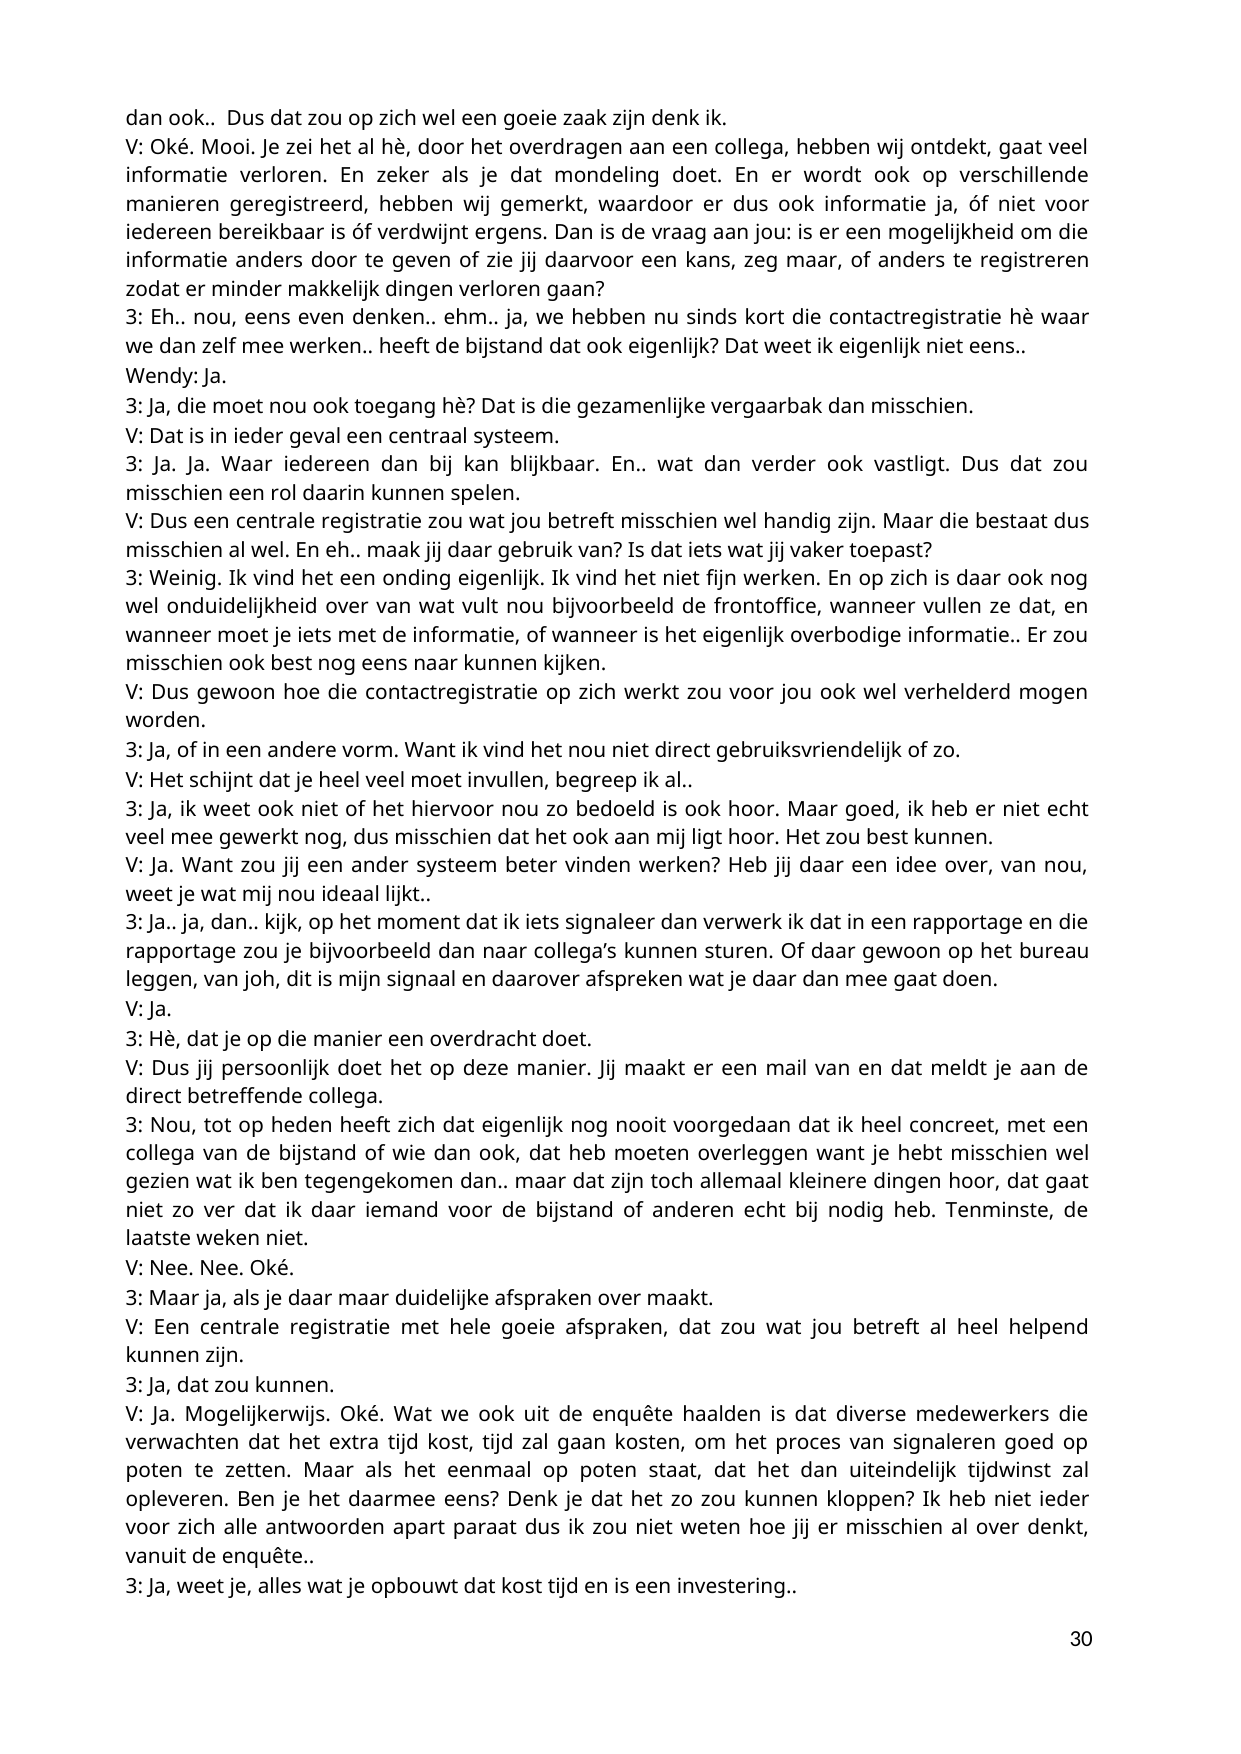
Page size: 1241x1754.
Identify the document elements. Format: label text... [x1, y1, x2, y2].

table_cell V: Dus een centrale registratie zou wat jou betreft misschien wel handig zijn. Maar die bestaat dus misschien al wel. En eh.. maak jij daar gebruik van? Is dat iets wat jij vaker toepast? [118, 506, 1098, 563]
table_cell 3: Ja, of in een andere vorm. Want ik vind het nou niet direct gebruiksvriendelijk of zo. [118, 734, 1098, 764]
table_cell V: Oké. Mooi. Je zei het al hè, door het overdragen aan een collega, hebben wij ontdekt, gaat veel informatie verloren. En zeker als je dat mondeling doet. En er wordt ook op verschillende manieren geregistreerd, hebben wij gemerkt, waardoor er dus ook informatie ja, óf niet voor iedereen bereikbaar is óf verdwijnt ergens. Dan is de vraag aan jou: is er een mogelijkheid om die informatie anders door te geven of zie jij daarvoor een kans, zeg maar, of anders te registreren zodat er minder makkelijk dingen verloren gaan? [118, 132, 1098, 302]
table_cell V: Een centrale registratie met hele goeie afspraken, dat zou wat jou betreft al heel helpend kunnen zijn. [118, 1312, 1098, 1369]
table_cell Wendy: Ja. [118, 359, 1098, 389]
table_cell 3: Ja, ik weet ook niet of het hiervoor nou zo bedoeld is ook hoor. Maar goed, ik heb er niet echt veel mee gewerkt nog, dus misschien dat het ook aan mij ligt hoor. Het zou best kunnen. [118, 794, 1098, 851]
table_cell 3: Weinig. Ik vind het een onding eigenlijk. Ik vind het niet fijn werken. En op zich is daar ook nog wel onduidelijkheid over van wat vult nou bijvoorbeeld de frontoffice, wanneer vullen ze dat, en wanneer moet je iets met de informatie, of wanneer is het eigenlijk overbodige informatie.. Er zou misschien ook best nog eens naar kunnen kijken. [118, 563, 1098, 677]
table_cell 3: Ja, dat zou kunnen. [118, 1369, 1098, 1399]
table_cell V: Nee. Nee. Oké. [118, 1252, 1098, 1282]
table_cell 3: Nou, tot op heden heeft zich dat eigenlijk nog nooit voorgedaan dat ik heel concreet, met een collega van de bijstand of wie dan ook, dat heb moeten overleggen want je hebt misschien wel gezien wat ik ben tegengekomen dan.. maar dat zijn toch allemaal kleinere dingen hoor, dat gaat niet zo ver dat ik daar iemand voor de bijstand of anderen echt bij nodig heb. Tenminste, de laatste weken niet. [118, 1110, 1098, 1252]
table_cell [118, 104, 1098, 132]
table_cell 3: Eh.. nou, eens even denken.. ehm.. ja, we hebben nu sinds kort die contactregistratie hè waar we dan zelf mee werken.. heeft de bijstand dat ook eigenlijk? Dat weet ik eigenlijk niet eens.. [118, 303, 1098, 359]
table_cell V: Ja. Mogelijkerwijs. Oké. Wat we ook uit de enquête haalden is dat diverse medewerkers die verwachten dat het extra tijd kost, tijd zal gaan kosten, om het proces van signaleren goed op poten te zetten. Maar als het eenmaal op poten staat, dat het dan uiteindelijk tijdwinst zal opleveren. Ben je het daarmee eens? Denk je dat het zo zou kunnen kloppen? Ik heb niet ieder voor zich alle antwoorden apart paraat dus ik zou niet weten hoe jij er misschien al over denkt, vanuit de enquête.. [118, 1399, 1098, 1569]
table_cell 3: Ja.. ja, dan.. kijk, op het moment dat ik iets signaleer dan verwerk ik dat in een rapportage en die rapportage zou je bijvoorbeeld dan naar collega’s kunnen sturen. Of daar gewoon op het bureau leggen, van joh, dit is mijn signaal en daarover afspreken wat je daar dan mee gaat doen. [118, 908, 1098, 993]
table_cell V: Ja. [118, 993, 1098, 1023]
table_cell 3: Ja, weet je, alles wat je opbouwt dat kost tijd en is een investering.. [118, 1569, 1098, 1599]
table_cell V: Het schijnt dat je heel veel moet invullen, begreep ik al.. [118, 764, 1098, 794]
table_cell 3: Ja. Ja. Waar iedereen dan bij kan blijkbaar. En.. wat dan verder ook vastligt. Dus dat zou misschien een rol daarin kunnen spelen. [118, 449, 1098, 506]
table_cell 3: Hè, dat je op die manier een overdracht doet. [118, 1023, 1098, 1053]
table_cell V: Dat is in ieder geval een centraal systeem. [118, 419, 1098, 449]
table_cell V: Dus gewoon hoe die contactregistratie op zich werkt zou voor jou ook wel verhelderd mogen worden. [118, 677, 1098, 734]
table_cell V: Dus jij persoonlijk doet het op deze manier. Jij maakt er een mail van en dat meldt je aan de direct betreffende collega. [118, 1053, 1098, 1110]
table_cell V: Ja. Want zou jij een ander systeem beter vinden werken? Heb jij daar een idee over, van nou, weet je wat mij nou ideaal lijkt.. [118, 851, 1098, 907]
table_cell 3: Maar ja, als je daar maar duidelijke afspraken over maakt. [118, 1282, 1098, 1312]
table_cell 3: Ja, die moet nou ook toegang hè? Dat is die gezamenlijke vergaarbak dan misschien. [118, 389, 1098, 419]
